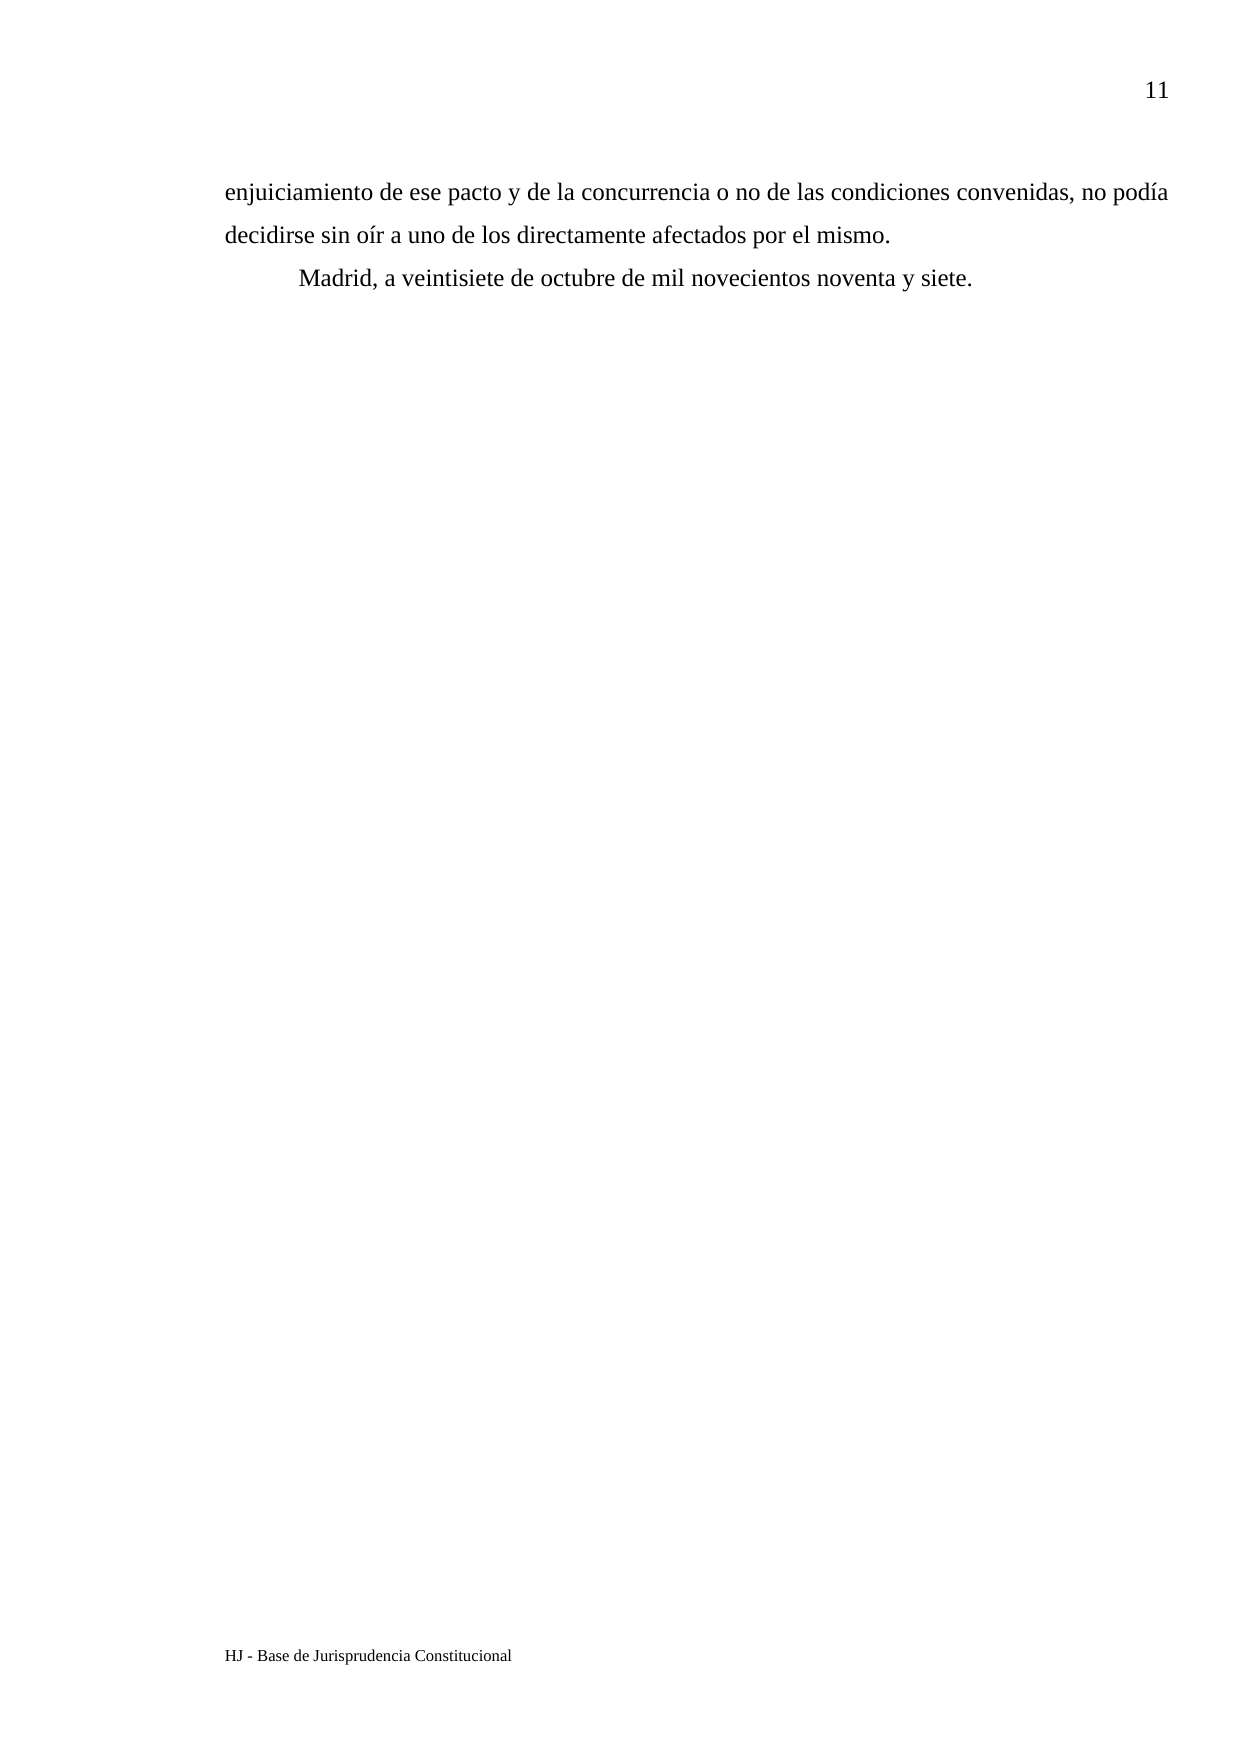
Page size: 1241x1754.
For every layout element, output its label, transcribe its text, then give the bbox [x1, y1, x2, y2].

text Madrid, a veintisiete de octubre de mil novecientos noventa y siete. [224, 263, 1169, 292]
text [224, 177, 1169, 249]
